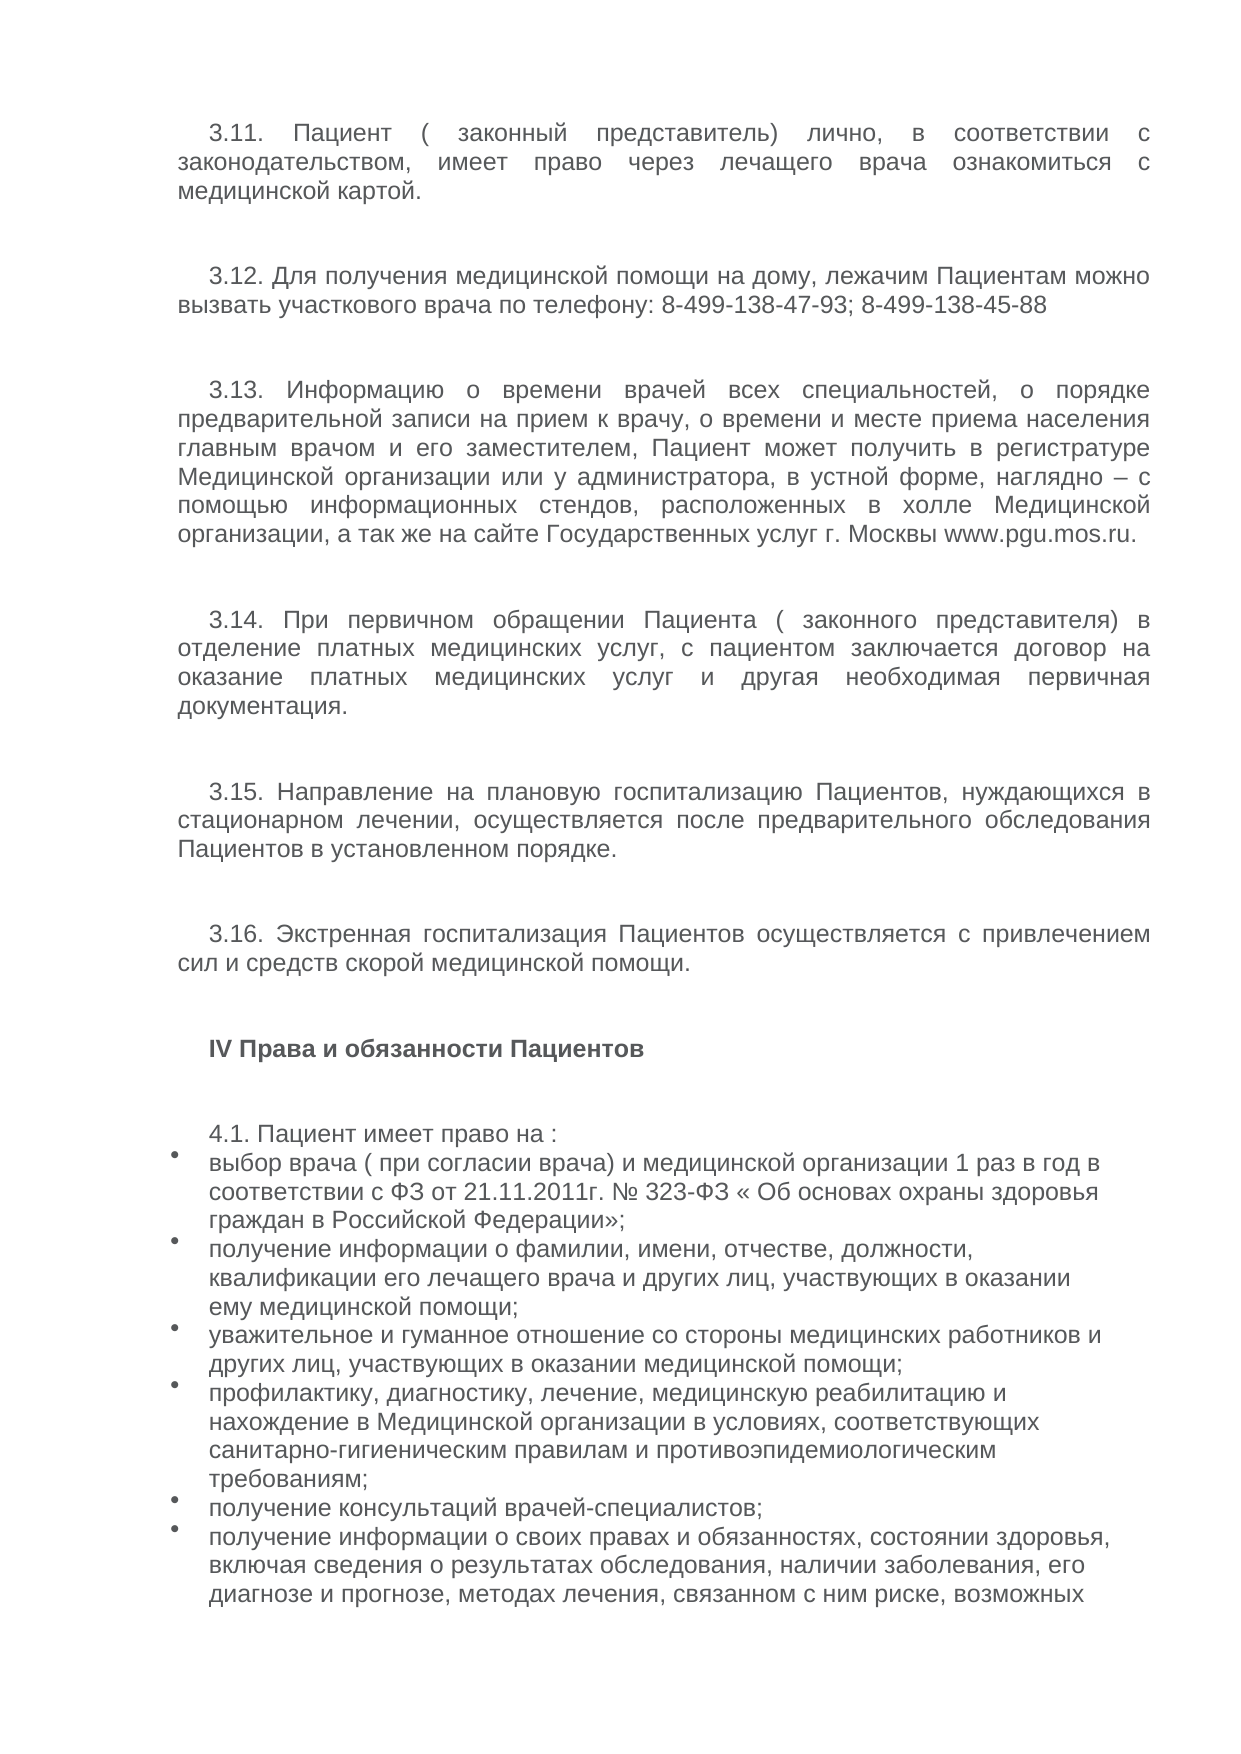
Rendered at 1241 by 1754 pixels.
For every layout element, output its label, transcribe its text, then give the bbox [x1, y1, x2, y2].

text 4.1. Пациент имеет право на : [177, 1119, 1152, 1148]
text IV Права и обязанности Пациентов [177, 1034, 1152, 1062]
text 3.13. Информацию о времени врачей всех специальностей, о порядке предварительной записи на прием к врачу, о времени и месте приема населения главным врачом и его заместителем, Пациент может получить в регистратуре Медицинской организации или у администратора, в устной форме, наглядно – с помощью информационных стендов, расположенных в холле Медицинской организации, а так же на сайте Государственных услуг г. Москвы www.pgu.mos.ru. [177, 375, 1152, 548]
text 3.14. При первичном обращении Пациента ( законного представителя) в отделение платных медицинских услуг, с пациентом заключается договор на оказание платных медицинских услуг и другая необходимая первичная документация. [177, 605, 1152, 720]
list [171, 1522, 1120, 1608]
list выбор врача ( при согласии врача) и медицинской организации 1 раз в год в соответствии с ФЗ от 21.11.2011г. № 323-ФЗ « Об основах охраны здоровья граждан в Российской Федерации»; [171, 1148, 1120, 1234]
text 3.16. Экстренная госпитализация Пациентов осуществляется с привлечением сил и средств скорой медицинской помощи. [177, 919, 1152, 977]
list уважительное и гуманное отношение со стороны медицинских работников и других лиц, участвующих в оказании медицинской помощи; [171, 1321, 1120, 1378]
list получение информации о фамилии, имени, отчестве, должности, квалификации его лечащего врача и других лиц, участвующих в оказании ему медицинской помощи; [171, 1234, 1120, 1321]
list получение консультаций врачей-специалистов; [171, 1493, 1120, 1522]
text 3.11. Пациент ( законный представитель) лично, в соответствии с законодательством, имеет право через лечащего врача ознакомиться с медицинской картой. [177, 118, 1152, 204]
text 3.12. Для получения медицинской помощи на дому, лежачим Пациентам можно вызвать участкового врача по телефону: 8-499-138-47-93; 8-499-138-45-88 [177, 261, 1152, 319]
text 3.15. Направление на плановую госпитализацию Пациентов, нуждающихся в стационарном лечении, осуществляется после предварительного обследования Пациентов в установленном порядке. [177, 776, 1152, 863]
list профилактику, диагностику, лечение, медицинскую реабилитацию и нахождение в Медицинской организации в условиях, соответствующих санитарно-гигиеническим правилам и противоэпидемиологическим требованиям; [171, 1378, 1120, 1493]
